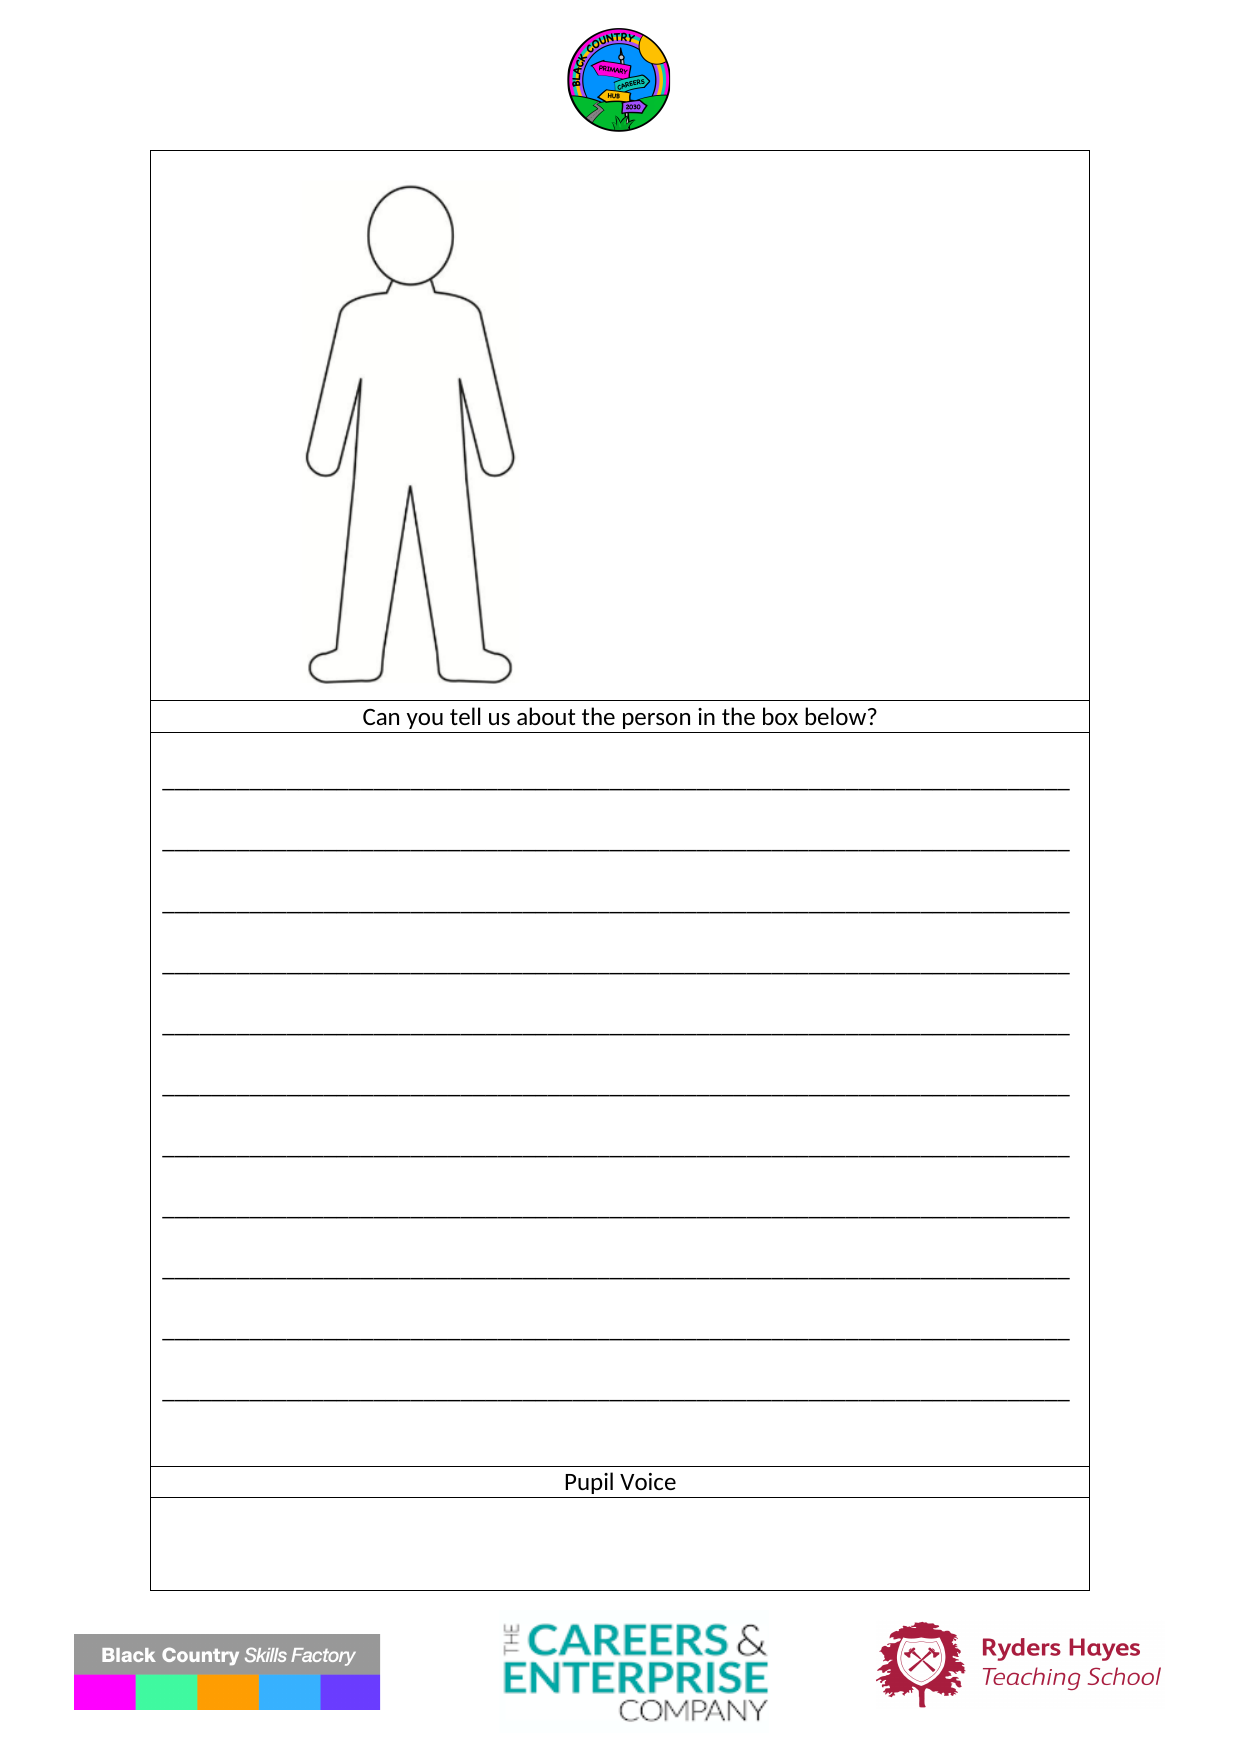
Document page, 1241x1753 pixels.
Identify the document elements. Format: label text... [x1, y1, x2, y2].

table_cell [151, 1498, 1089, 1590]
table_cell Pupil Voice [151, 1467, 1089, 1497]
picture [74, 1634, 381, 1710]
picture [875, 1620, 1164, 1708]
table_cell Can you tell us about the person in the box below? [151, 701, 1089, 732]
table_cell [151, 151, 1089, 700]
picture [567, 28, 671, 132]
picture [499, 1610, 770, 1733]
picture [296, 177, 530, 692]
table_cell _________________________________________________________________________ _________________________________________________________________________ _________________________________________________________________________ _________________________________________________________________________ _________________________________________________________________________ _________________________________________________________________________ _________________________________________________________________________ _________________________________________________________________________ _________________________________________________________________________ _________________________________________________________________________ _________________________________________________________________________ [151, 733, 1089, 1466]
